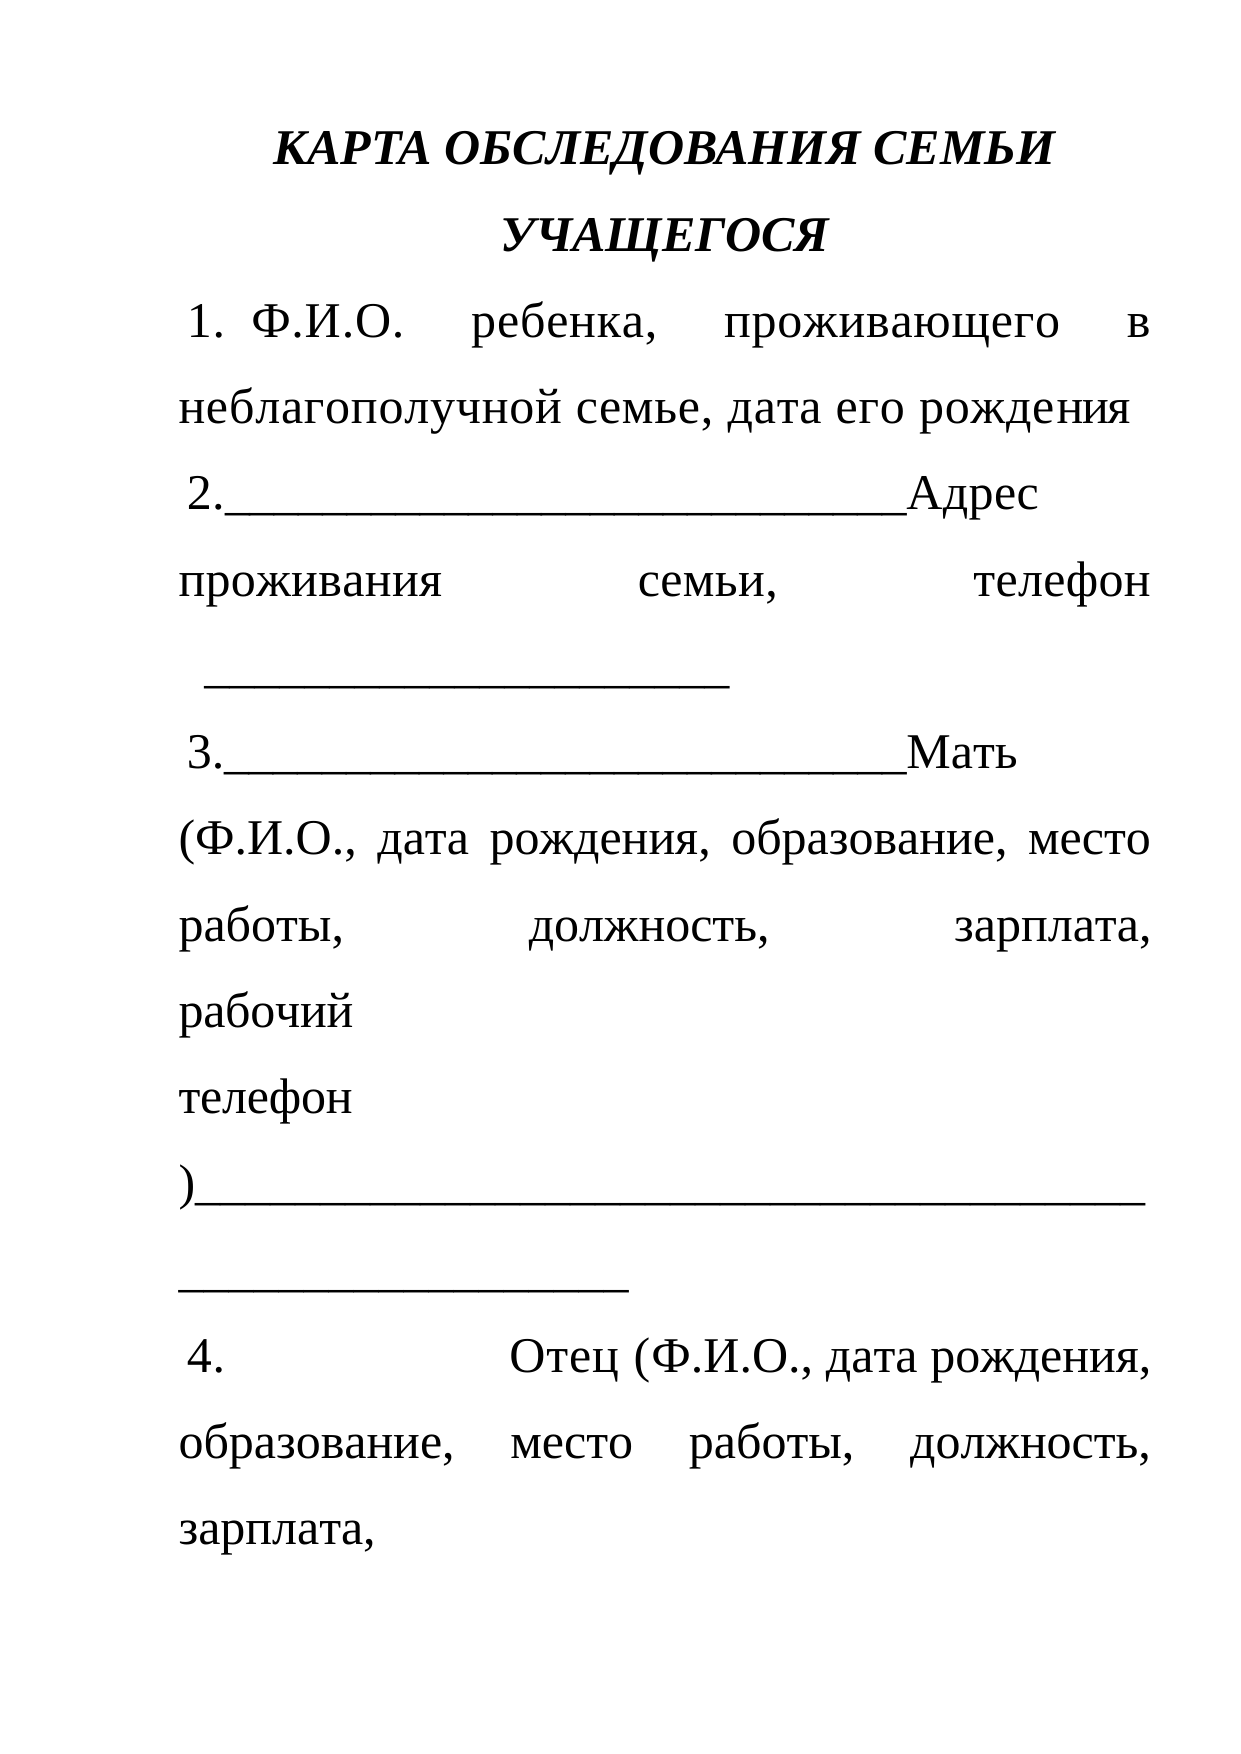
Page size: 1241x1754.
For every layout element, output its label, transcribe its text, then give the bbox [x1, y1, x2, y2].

list Мать (Ф.И.О., дата рождения, образование, место работы, должность, зарплата, рабочий телефон)________________________________________________________ [178, 722, 1152, 1297]
list Ф.И.О. ребенка, проживающего в неблагополучной семье, дата его рождения [178, 291, 1152, 434]
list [178, 1326, 1152, 1556]
subtitle КАРТА ОБСЛЕДОВАНИЯ СЕМЬИ УЧАЩЕГОСЯ [177, 118, 1152, 262]
list Адрес проживания семьи, телефон _____________________ [178, 463, 1152, 693]
